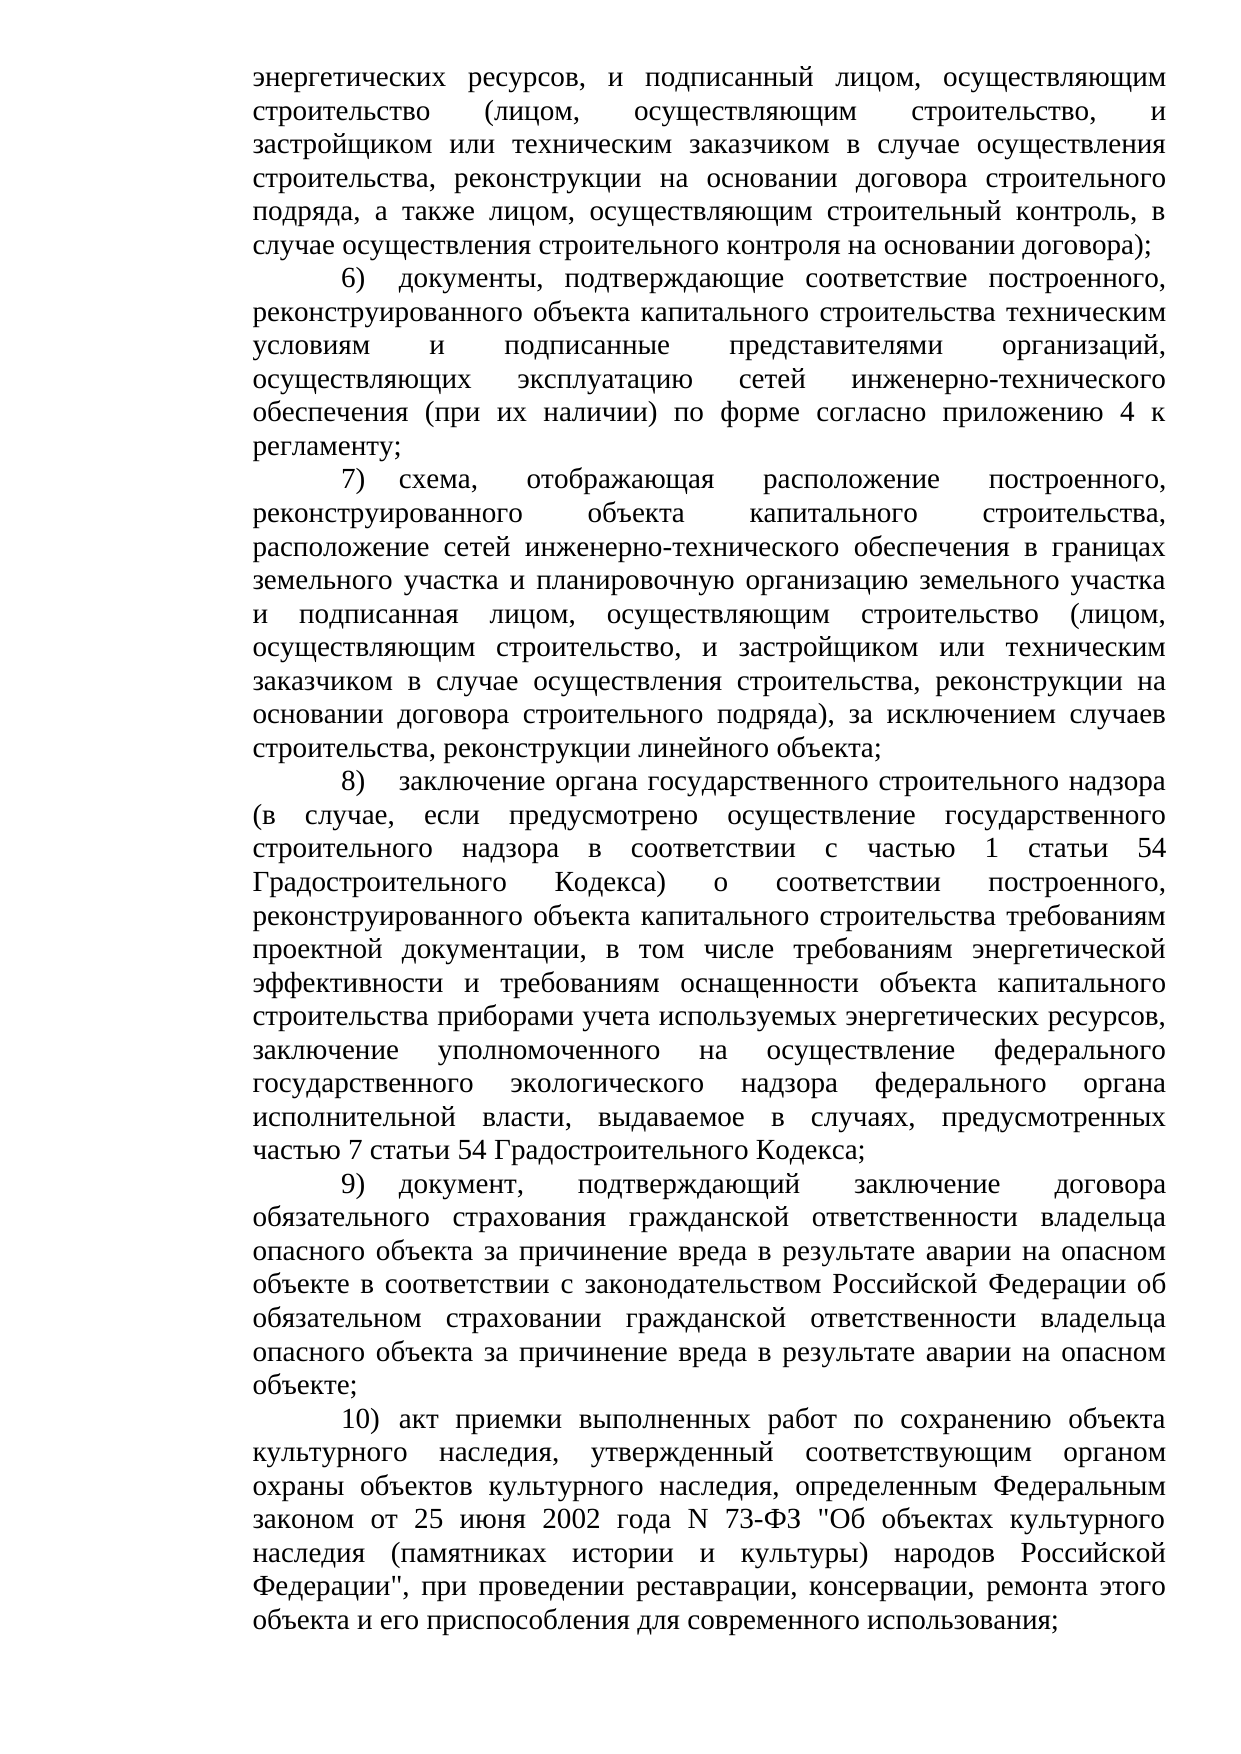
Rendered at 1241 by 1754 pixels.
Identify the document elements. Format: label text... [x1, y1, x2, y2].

list акт приемки выполненных работ по сохранению объекта культурного наследия, утвержденный соответствующим органом охраны объектов культурного наследия, определенным Федеральным законом от 25 июня 2002 года N 73-ФЗ "Об объектах культурного наследия (памятниках истории и культуры) народов Российской Федерации", при проведении реставрации, консервации, ремонта этого объекта и его приспособления для современного использования; [252, 1401, 1167, 1636]
list заключение органа государственного строительного надзора (в случае, если предусмотрено осуществление государственного строительного надзора в соответствии с частью 1 статьи 54 Градостроительного Кодекса) о соответствии построенного, реконструированного объекта капитального строительства требованиям проектной документации, в том числе требованиям энергетической эффективности и требованиям оснащенности объекта капитального строительства приборами учета используемых энергетических ресурсов, заключение уполномоченного на осуществление федерального государственного экологического надзора федерального органа исполнительной власти, выдаваемое в случаях, предусмотренных частью 7 статьи 54 Градостроительного Кодекса; [252, 763, 1167, 1166]
list документы, подтверждающие соответствие построенного, реконструированного объекта капитального строительства техническим условиям и подписанные представителями организаций, осуществляющих эксплуатацию сетей инженерно-технического обеспечения (при их наличии) по форме согласно приложению 4 к регламенту; [252, 260, 1167, 462]
list схема, отображающая расположение построенного, реконструированного объекта капитального строительства, расположение сетей инженерно-технического обеспечения в границах земельного участка и планировочную организацию земельного участка и подписанная лицом, осуществляющим строительство (лицом, осуществляющим строительство, и застройщиком или техническим заказчиком в случае осуществления строительства, реконструкции на основании договора строительного подряда), за исключением случаев строительства, реконструкции линейного объекта; [252, 462, 1167, 763]
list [252, 59, 1167, 260]
list документ, подтверждающий заключение договора обязательного страхования гражданской ответственности владельца опасного объекта за причинение вреда в результате аварии на опасном объекте в соответствии с законодательством Российской Федерации об обязательном страховании гражданской ответственности владельца опасного объекта за причинение вреда в результате аварии на опасном объекте; [252, 1166, 1167, 1401]
